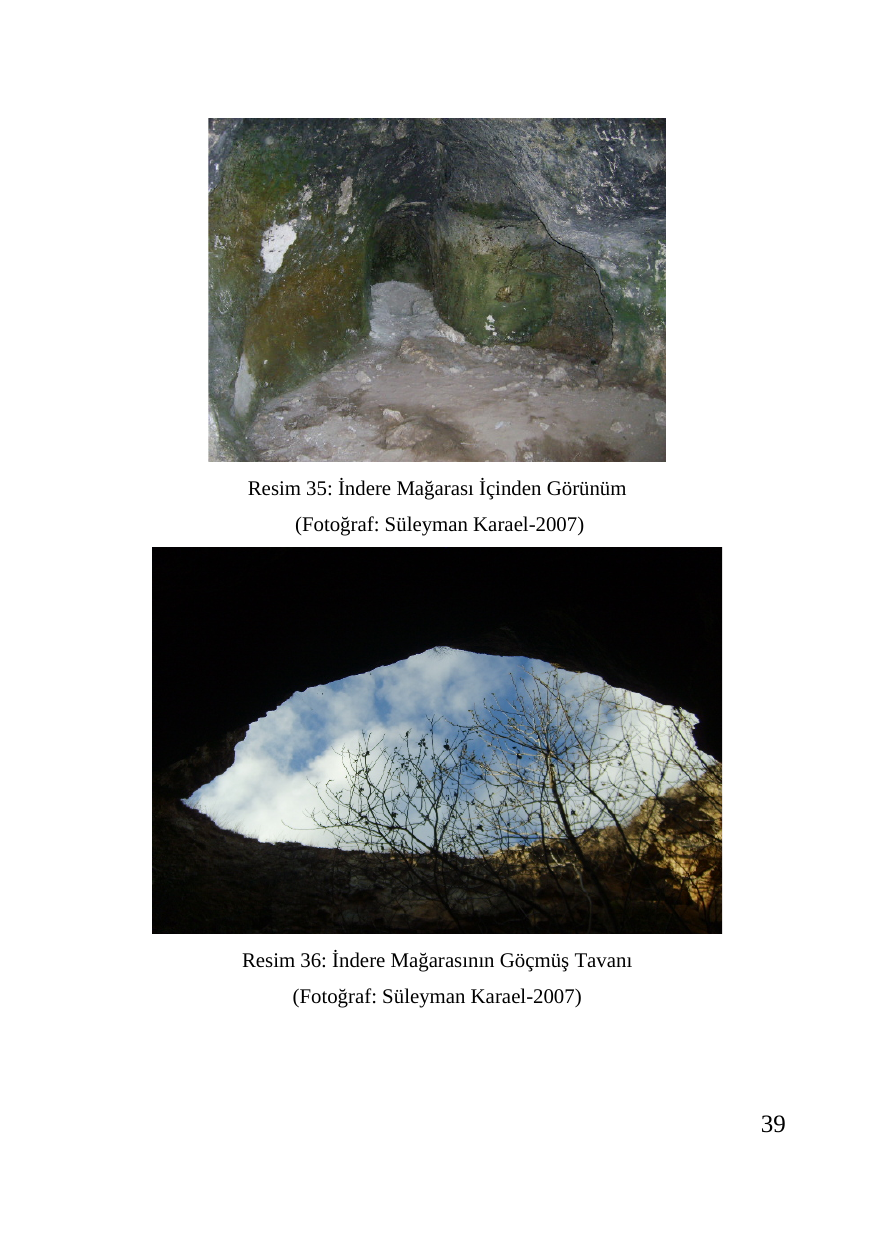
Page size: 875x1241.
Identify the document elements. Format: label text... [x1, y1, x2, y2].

text (Fotoğraf: Süleyman Karael-2007) [89, 984, 785, 1008]
picture [208, 118, 666, 462]
text Resim 36: İndere Mağarasının Göçmüş Tavanı [89, 948, 785, 972]
picture [152, 547, 723, 934]
text Resim 35: İndere Mağarası İçinden Görünüm [89, 476, 785, 500]
text (Fotoğraf: Süleyman Karael-2007) [89, 512, 785, 536]
